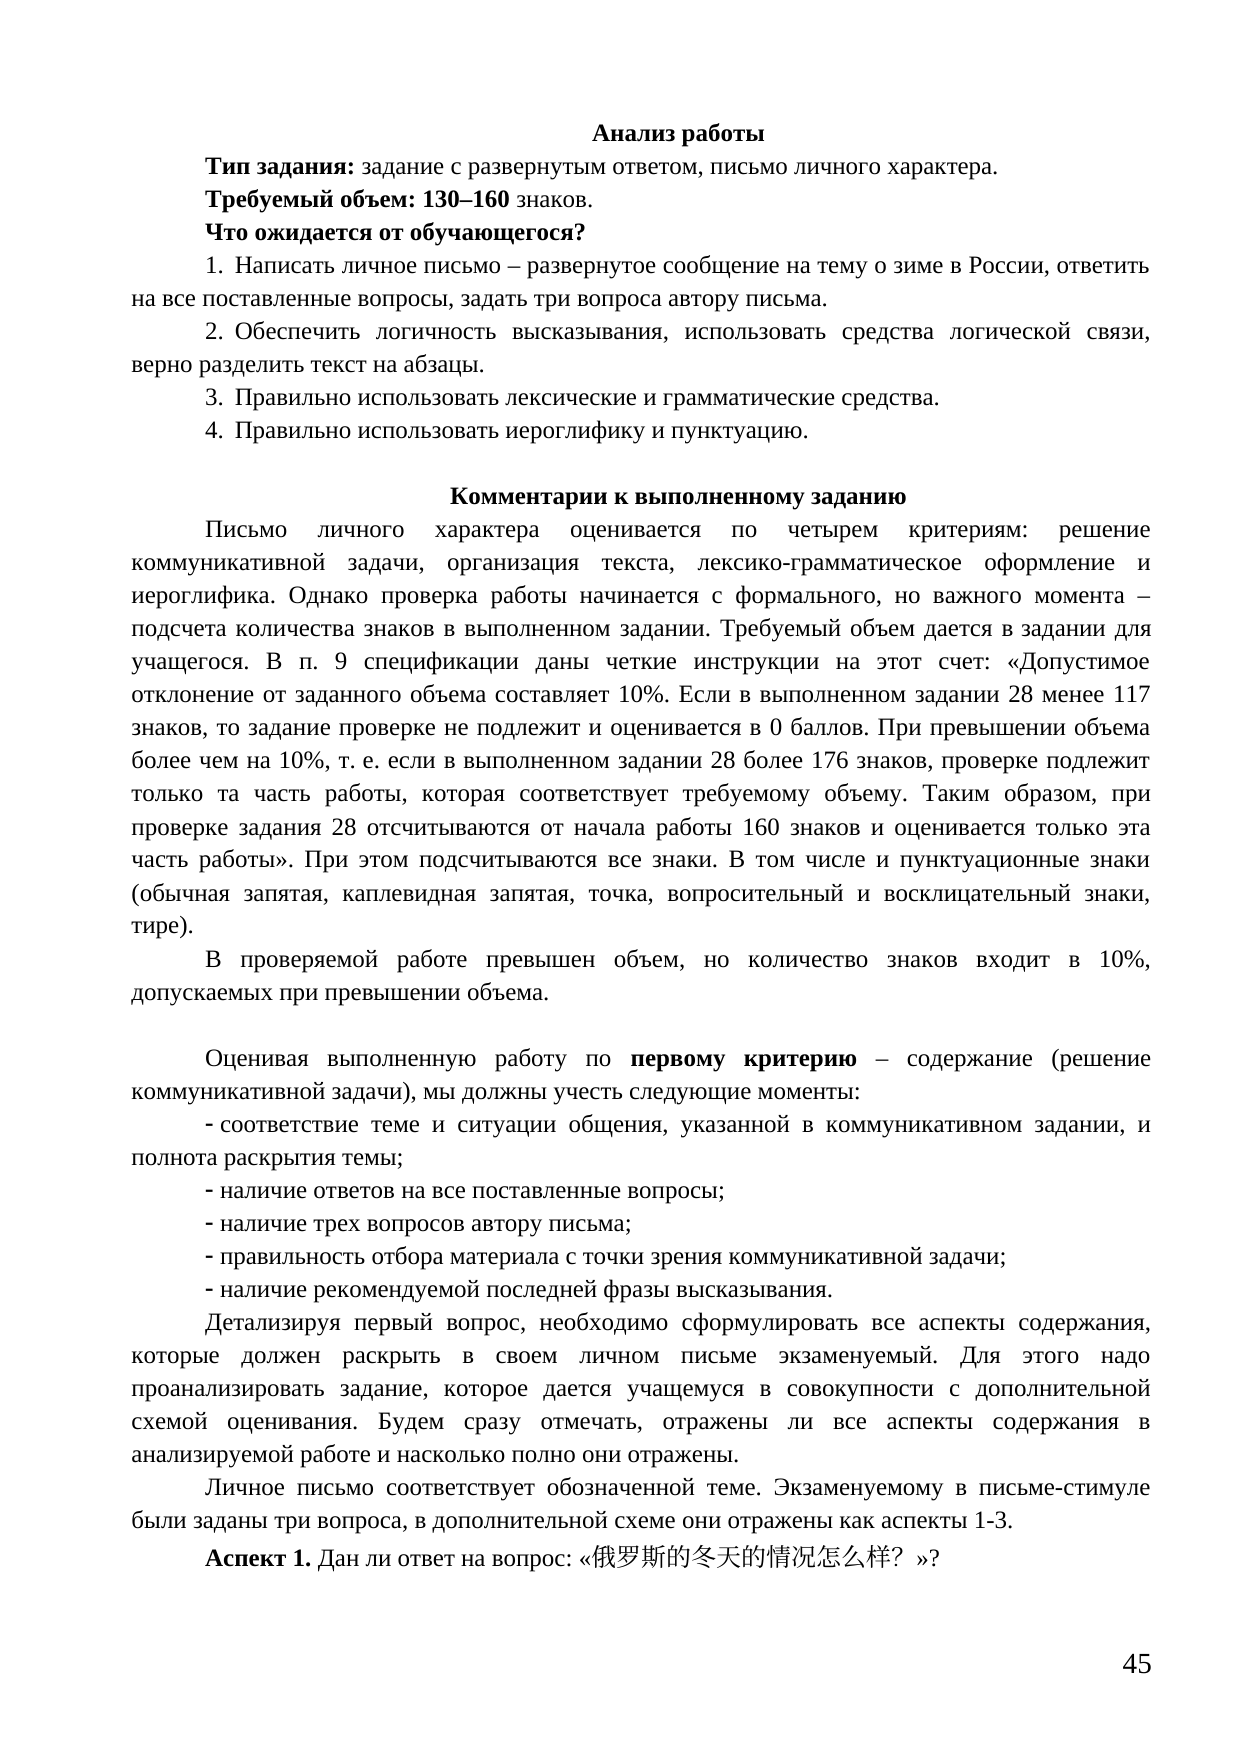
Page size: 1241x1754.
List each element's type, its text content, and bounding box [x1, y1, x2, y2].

text Требуемый объем: 130–160 знаков. [131, 184, 1152, 213]
list наличие рекомендуемой последней фразы высказывания. [131, 1274, 1152, 1303]
list Обеспечить логичность высказывания, использовать средства логической связи, верно разделить текст на абзацы. [131, 316, 1152, 378]
text Комментарии к выполненному заданию [131, 481, 1152, 510]
text Личное письмо соответствует обозначенной теме. Экзаменуемому в письме-стимуле были заданы три вопроса, в дополнительной схеме они отражены как аспекты 1-3. [131, 1472, 1152, 1534]
list соответствие теме и ситуации общения, указанной в коммуникативном задании, и полнота раскрытия темы; [131, 1109, 1152, 1171]
list наличие ответов на все поставленные вопросы; [131, 1175, 1152, 1203]
text Тип задания: задание с развернутым ответом, письмо личного характера. [131, 151, 1152, 180]
text Письмо личного характера оценивается по четырем критериям: решение коммуникативной задачи, организация текста, лексико-грамматическое оформление и иероглифика. Однако проверка работы начинается с формального, но важного момента – подсчета количества знаков в выполненном задании. Требуемый объем дается в задании для учащегося. В п. 9 спецификации даны четкие инструкции на этот счет: «Допустимое отклонение от заданного объема составляет 10%. Если в выполненном задании 28 менее 117 знаков, то задание проверке не подлежит и оценивается в 0 баллов. При превышении объема более чем на 10%, т. е. если в выполненном задании 28 более 176 знаков, проверке подлежит только та часть работы, которая соответствует требуемому объему. Таким образом, при проверке задания 28 отсчитываются от начала работы 160 знаков и оценивается только эта часть работы». При этом подсчитываются все знаки. В том числе и пунктуационные знаки (обычная запятая, каплевидная запятая, точка, вопросительный и восклицательный знаки, тире). [131, 514, 1152, 939]
text Аспект 1. Дан ли ответ на вопрос: «俄罗斯的冬天的情况怎么样？»? [131, 1538, 1152, 1574]
text Оценивая выполненную работу по первому критерию – содержание (решение коммуникативной задачи), мы должны учесть следующие моменты: [131, 1043, 1152, 1104]
list правильность отбора материала с точки зрения коммуникативной задачи; [131, 1241, 1152, 1269]
list Написать личное письмо – развернутое сообщение на тему о зиме в России, ответить на все поставленные вопросы, задать три вопроса автору письма. [131, 250, 1152, 312]
list Правильно использовать лексические и грамматические средства. [131, 382, 1152, 411]
text В проверяемой работе превышен объем, но количество знаков входит в 10%, допускаемых при превышении объема. [131, 944, 1152, 1005]
text Анализ работы [131, 118, 1152, 147]
text Что ожидается от обучающегося? [131, 217, 1152, 246]
list наличие трех вопросов автору письма; [131, 1208, 1152, 1237]
text Детализируя первый вопрос, необходимо сформулировать все аспекты содержания, которые должен раскрыть в своем личном письме экзаменуемый. Для этого надо проанализировать задание, которое дается учащемуся в совокупности с дополнительной схемой оценивания. Будем сразу отмечать, отражены ли все аспекты содержания в анализируемой работе и насколько полно они отражены. [131, 1307, 1152, 1468]
list Правильно использовать иероглифику и пунктуацию. [131, 415, 1152, 444]
